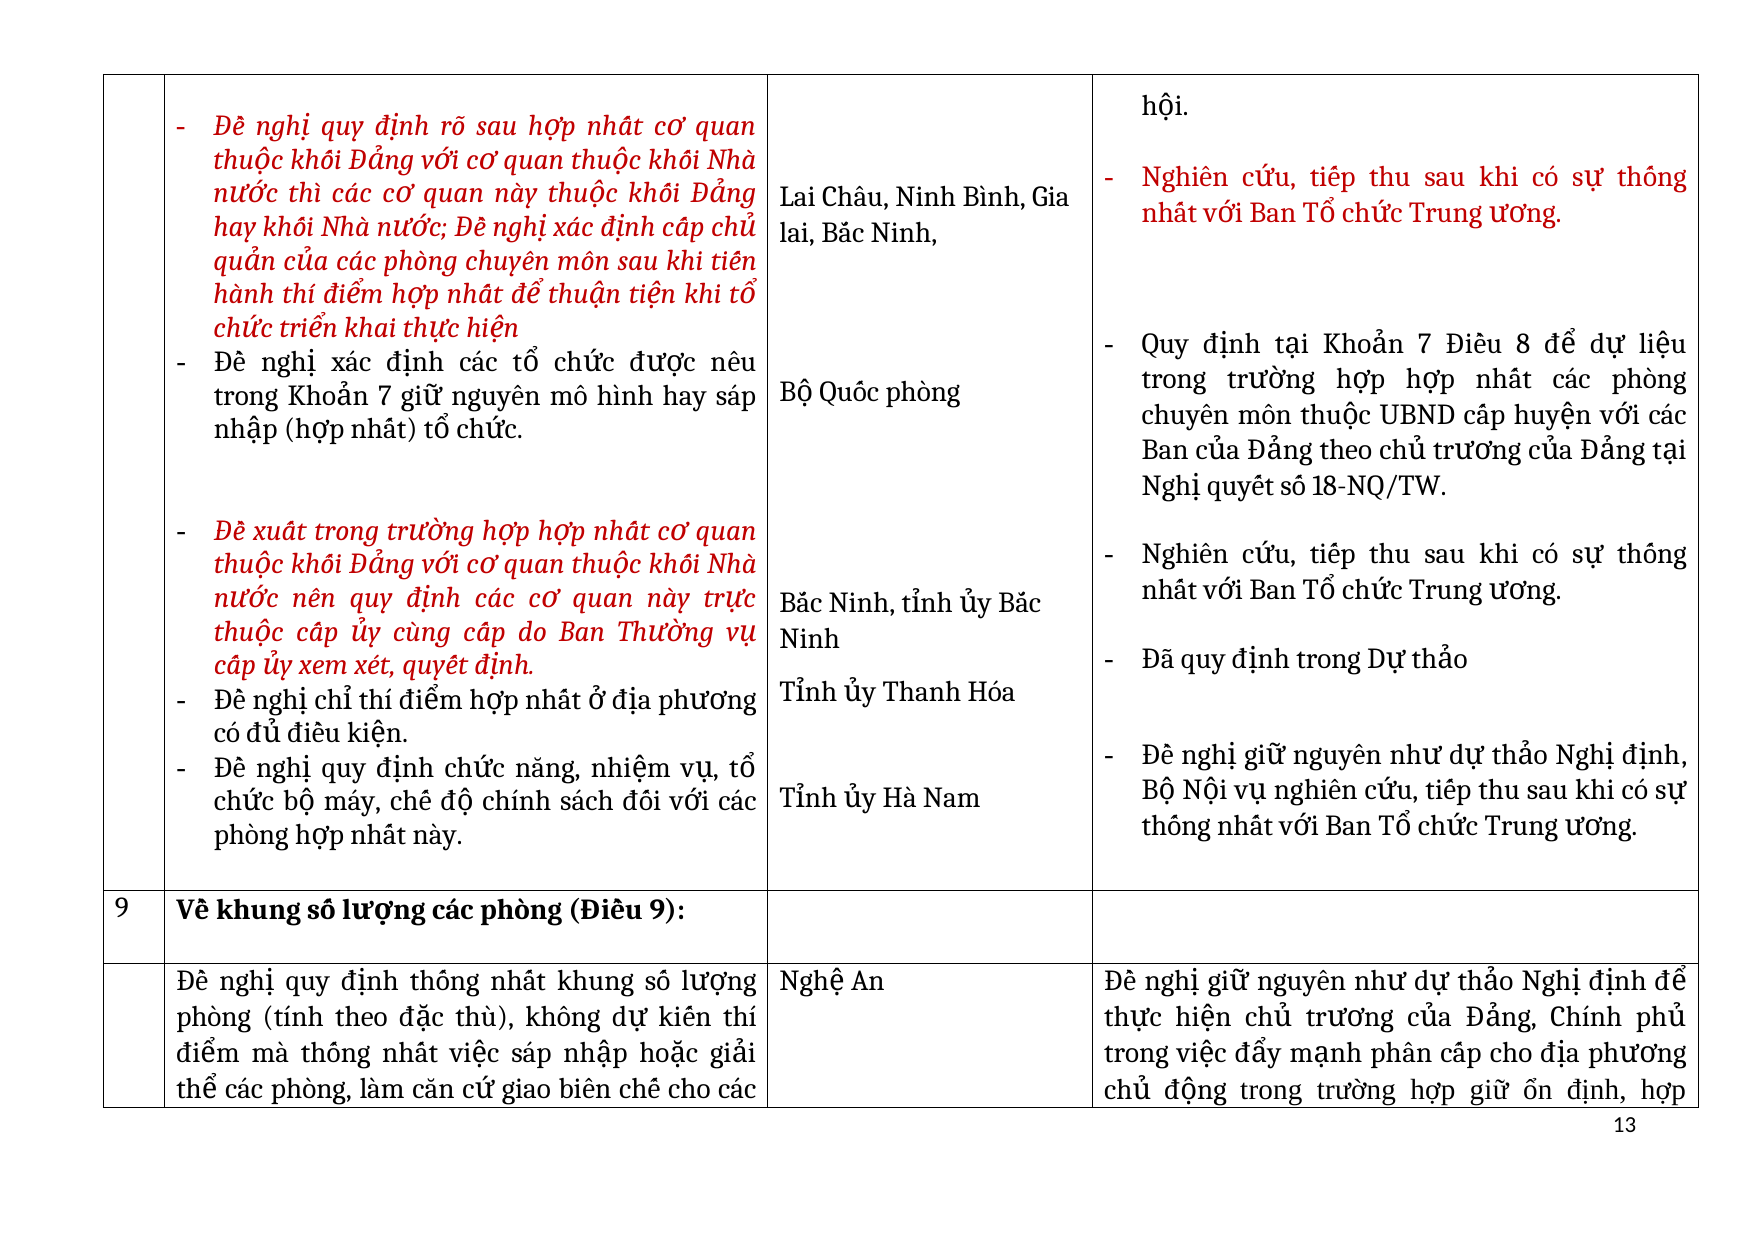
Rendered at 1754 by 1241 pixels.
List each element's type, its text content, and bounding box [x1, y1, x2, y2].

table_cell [1093, 964, 1698, 1107]
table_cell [1093, 75, 1698, 890]
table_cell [768, 75, 1092, 890]
table_cell [1093, 891, 1698, 963]
table_cell [104, 75, 164, 890]
table_cell Nghệ An [768, 964, 1092, 1107]
table_cell Về khung số lượng các phòng (Điều 9): [165, 891, 767, 963]
table_cell [768, 891, 1092, 963]
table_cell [165, 75, 767, 890]
table_cell [104, 964, 164, 1107]
table_cell 9 [104, 891, 164, 963]
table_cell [165, 964, 767, 1107]
